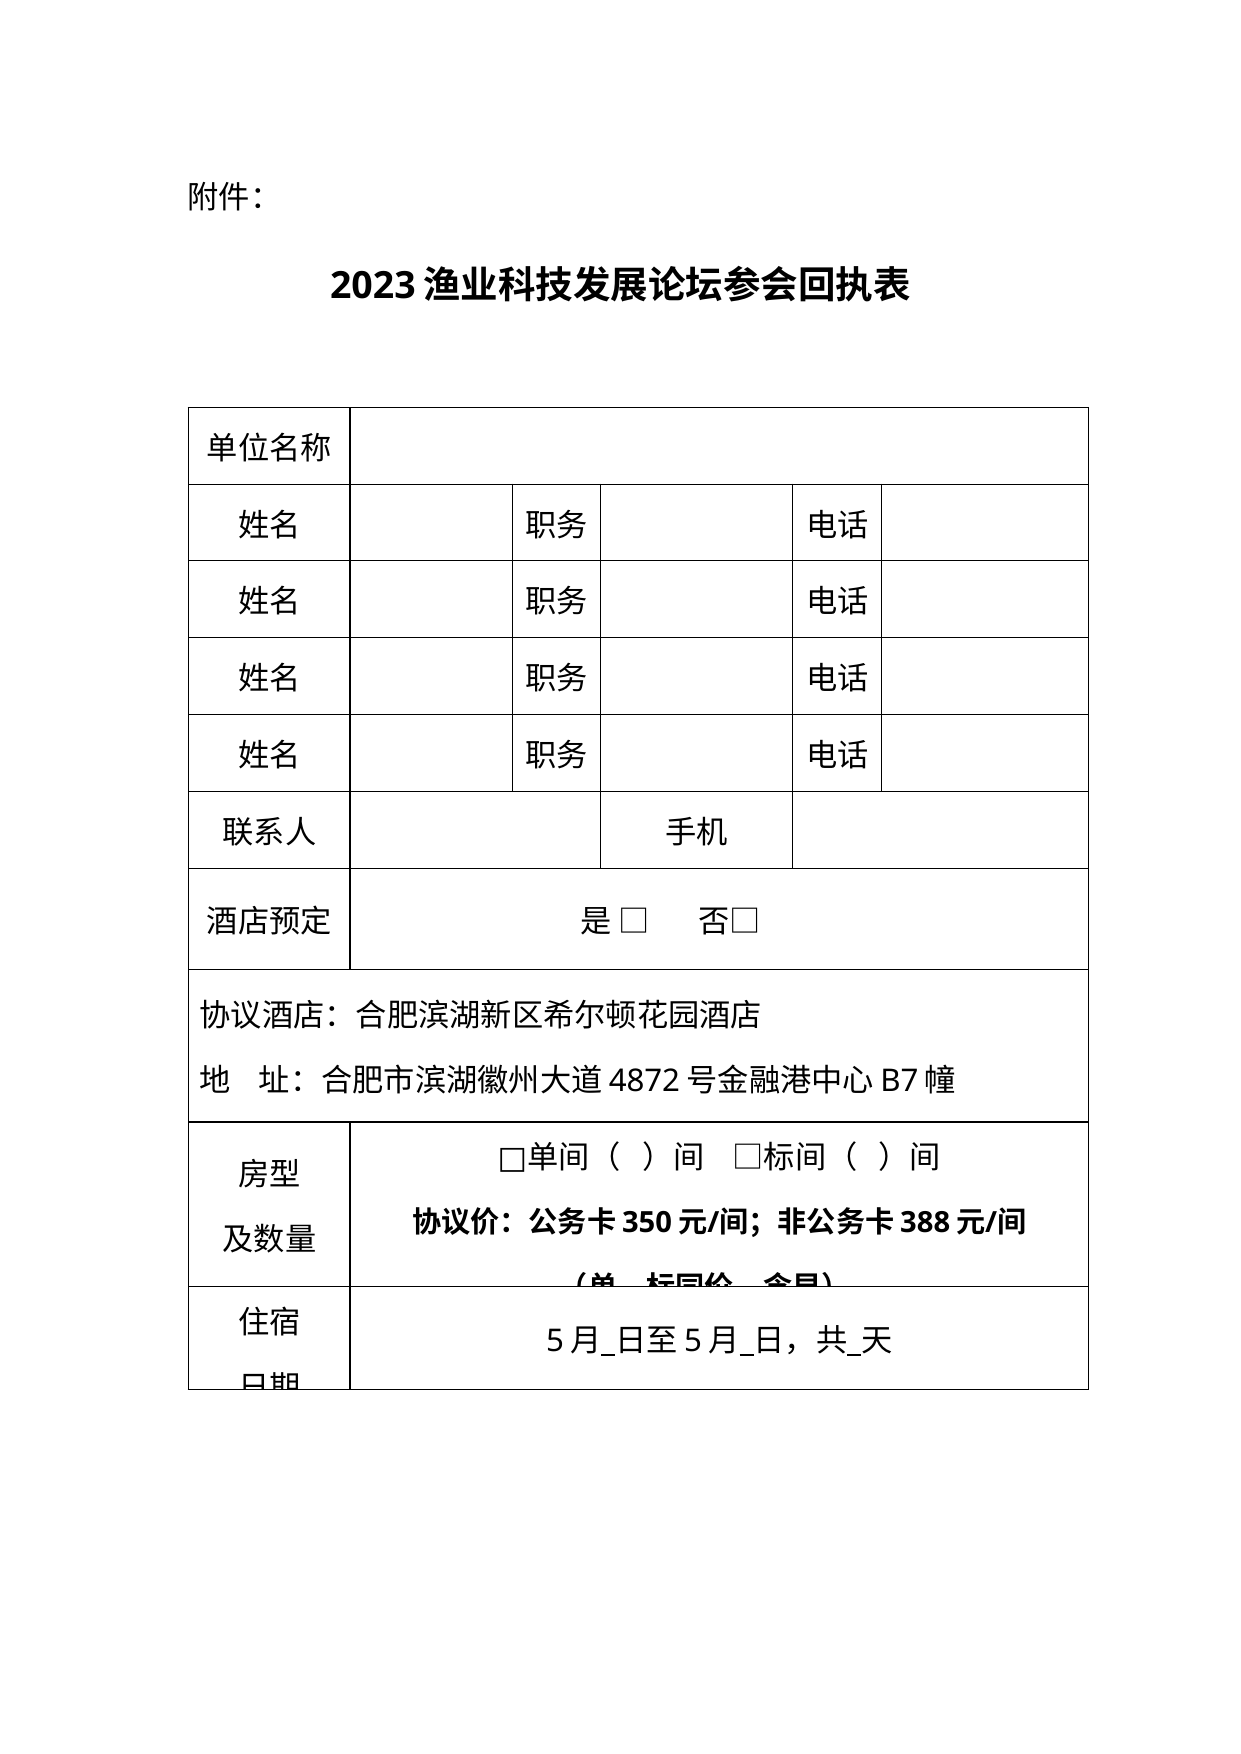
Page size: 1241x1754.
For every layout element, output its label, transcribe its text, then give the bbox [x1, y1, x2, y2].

table_cell 职务 [513, 638, 600, 714]
table_cell [351, 485, 512, 560]
table_cell [601, 561, 792, 637]
table_cell 住宿 日期 [189, 1287, 349, 1389]
table_cell [351, 715, 512, 791]
table_cell 姓名 [189, 715, 349, 791]
table_cell 职务 [513, 715, 600, 791]
table_cell 电话 [793, 485, 881, 560]
table_cell 电话 [793, 638, 881, 714]
table_cell 职务 [513, 485, 600, 560]
table_cell 姓名 [189, 485, 349, 560]
table_cell 姓名 [189, 561, 349, 637]
table_cell 协议酒店：合肥滨湖新区希尔顿花园酒店 地 址：合肥市滨湖徽州大道4872号金融港中心B7幢 [189, 970, 1088, 1121]
table_cell 手机 [601, 792, 792, 867]
table_cell [601, 638, 792, 714]
table_cell [351, 792, 600, 867]
table_cell □单间（ ）间 □标间（ ）间 协议价：公务卡350元/间；非公务卡388元/间 （单、标同价，含早）。 [351, 1123, 1088, 1286]
table_cell [351, 638, 512, 714]
table_cell [793, 792, 1088, 867]
table_cell 职务 [513, 561, 600, 637]
table_cell [882, 715, 1088, 791]
table_cell 是 □ 否□ [351, 869, 1088, 969]
table_cell [601, 715, 792, 791]
table_cell 5月 日至5月 日，共 天 [351, 1287, 1088, 1389]
table_cell 电话 [793, 715, 881, 791]
table_cell [351, 561, 512, 637]
table_cell 姓名 [189, 638, 349, 714]
table_cell 房型 及数量 [189, 1123, 349, 1286]
table_header [351, 408, 1088, 483]
table_cell 电话 [793, 561, 881, 637]
table_cell [882, 561, 1088, 637]
table_cell 联系人 [189, 792, 349, 867]
table_header 单位名称 [189, 408, 349, 483]
table_cell 酒店预定 [189, 869, 349, 969]
text 附件： [187, 162, 1053, 227]
table_cell [882, 638, 1088, 714]
text 2023渔业科技发展论坛参会回执表 [187, 249, 1053, 314]
table_cell [601, 485, 792, 560]
table_cell [882, 485, 1088, 560]
